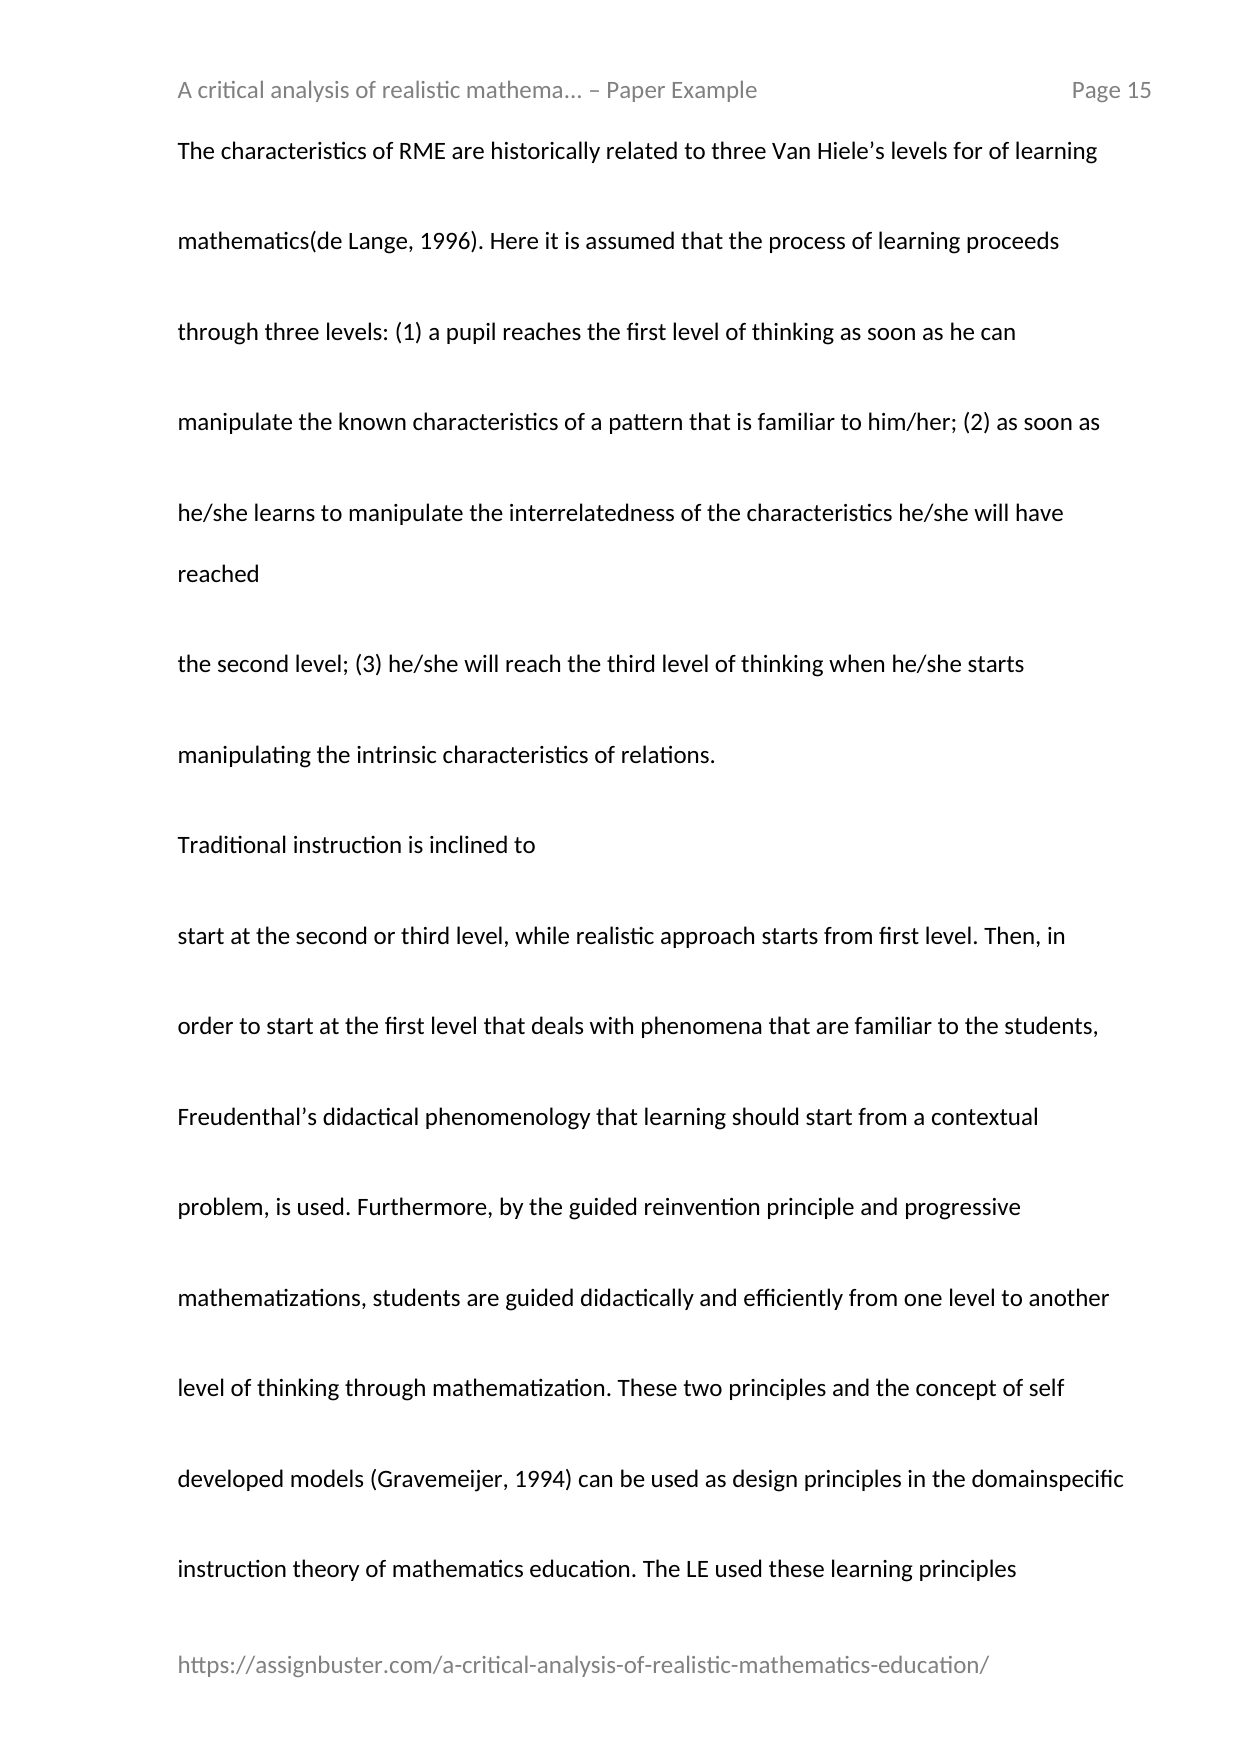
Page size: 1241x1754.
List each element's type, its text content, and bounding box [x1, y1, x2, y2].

text mathematics(de Lange, 1996). Here it is assumed that the process of learning proceeds [177, 225, 1152, 256]
text mathematizations, students are guided didactically and efficiently from one level to another [177, 1282, 1152, 1313]
text order to start at the first level that deals with phenomena that are familiar to the students, [177, 1011, 1152, 1041]
text Traditional instruction is inclined to [177, 829, 1152, 860]
text developed models (Gravemeijer, 1994) can be used as design principles in the domainspecific [177, 1463, 1152, 1494]
text start at the second or third level, while realistic approach starts from first level. Then, in [177, 920, 1152, 951]
text through three levels: (1) a pupil reaches the first level of thinking as soon as he can [177, 316, 1152, 346]
text manipulate the known characteristics of a pattern that is familiar to him/her; (2) as soon as [177, 406, 1152, 437]
text the second level; (3) he/she will reach the third level of thinking when he/she starts [177, 648, 1152, 679]
text instruction theory of mathematics education. The LE used these learning principles [177, 1554, 1152, 1584]
text manipulating the intrinsic characteristics of relations. [177, 739, 1152, 769]
text The characteristics of RME are historically related to three Van Hiele’s levels for of learning [177, 135, 1152, 165]
text level of thinking through mathematization. These two principles and the concept of self [177, 1373, 1152, 1403]
text he/she learns to manipulate the interrelatedness of the characteristics he/she will have reached [177, 497, 1152, 588]
text Freudenthal’s didactical phenomenology that learning should start from a contextual [177, 1101, 1152, 1132]
text problem, is used. Furthermore, by the guided reinvention principle and progressive [177, 1192, 1152, 1222]
